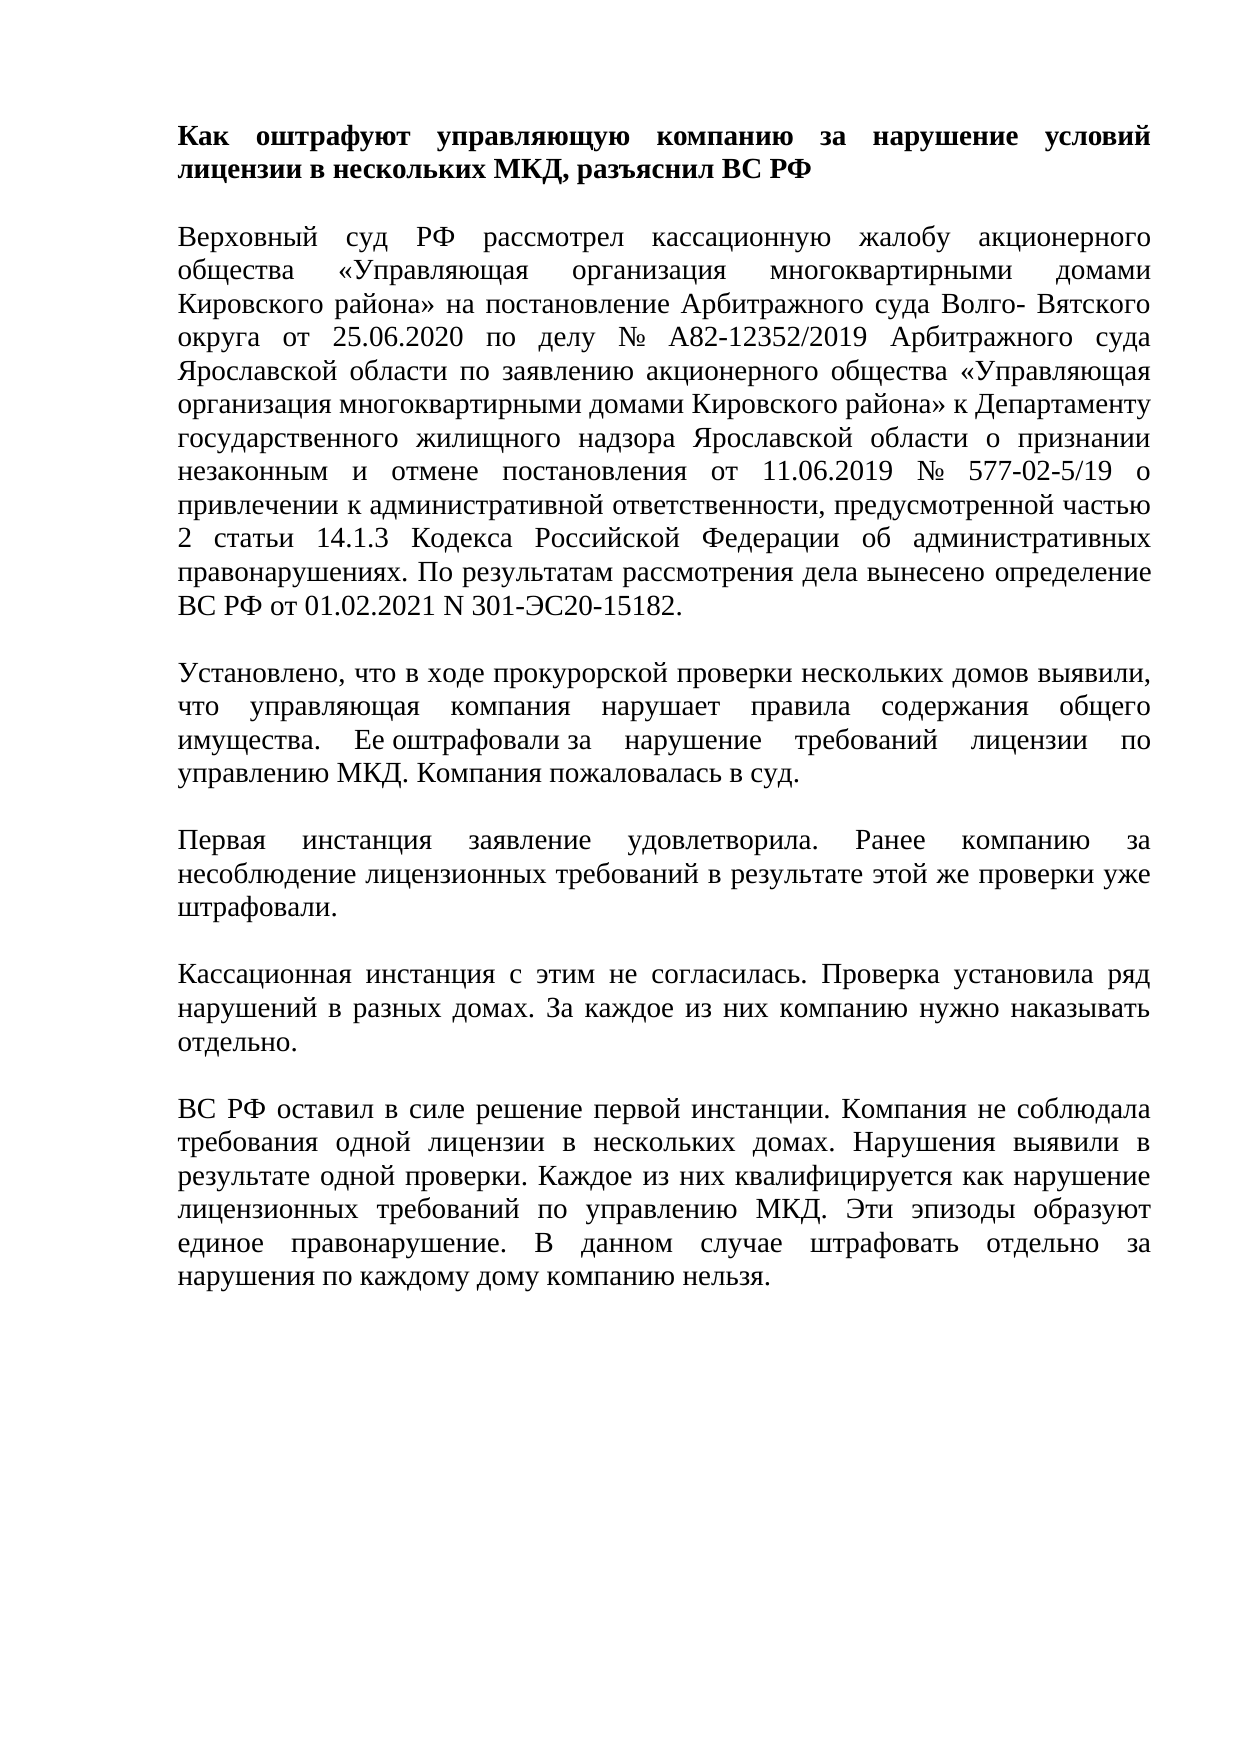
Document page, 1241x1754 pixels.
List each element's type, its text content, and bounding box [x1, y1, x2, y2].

text Как оштрафуют управляющую компанию за нарушение условий лицензии в нескольких МКД, разъяснил ВС РФ [177, 118, 1152, 185]
text Первая инстанция заявление удовлетворила. Ранее компанию за несоблюдение лицензионных требований в результате этой же проверки уже штрафовали. [177, 822, 1152, 923]
text ВС РФ оставил в силе решение первой инстанции. Компания не соблюдала требования одной лицензии в нескольких домах. Нарушения выявили в результате одной проверки. Каждое из них квалифицируется как нарушение лицензионных требований по управлению МКД. Эти эпизоды образуют единое правонарушение. В данном случае штрафовать отдельно за нарушения по каждому дому компанию нельзя. [177, 1091, 1152, 1292]
text Установлено, что в ходе прокурорской проверки нескольких домов выявили, что управляющая компания нарушает правила содержания общего имущества. Ее оштрафовали за нарушение требований лицензии по управлению МКД. Компания пожаловалась в суд. [177, 655, 1152, 789]
table_header Верховный суд РФ рассмотрел кассационную жалобу акционерного общества «Управляющая организация многоквартирными домами Кировского района» на постановление Арбитражного суда Волго- Вятского округа от 25.06.2020 по делу № А82-12352/2019 Арбитражного суда Ярославской области по заявлению акционерного общества «Управляющая организация многоквартирными домами Кировского района» к Департаменту государственного жилищного надзора Ярославской области о признании незаконным и отмене постановления от 11.06.2019 № 577-02-5/19 о привлечении к административной ответственности, предусмотренной частью 2 статьи 14.1.3 Кодекса Российской Федерации об административных правонарушениях. По результатам рассмотрения дела вынесено определение ВС РФ от 01.02.2021 N 301-ЭС20-15182. [177, 219, 1152, 655]
text Кассационная инстанция с этим не согласилась. Проверка установила ряд нарушений в разных домах. За каждое из них компанию нужно наказывать отдельно. [177, 957, 1152, 1057]
